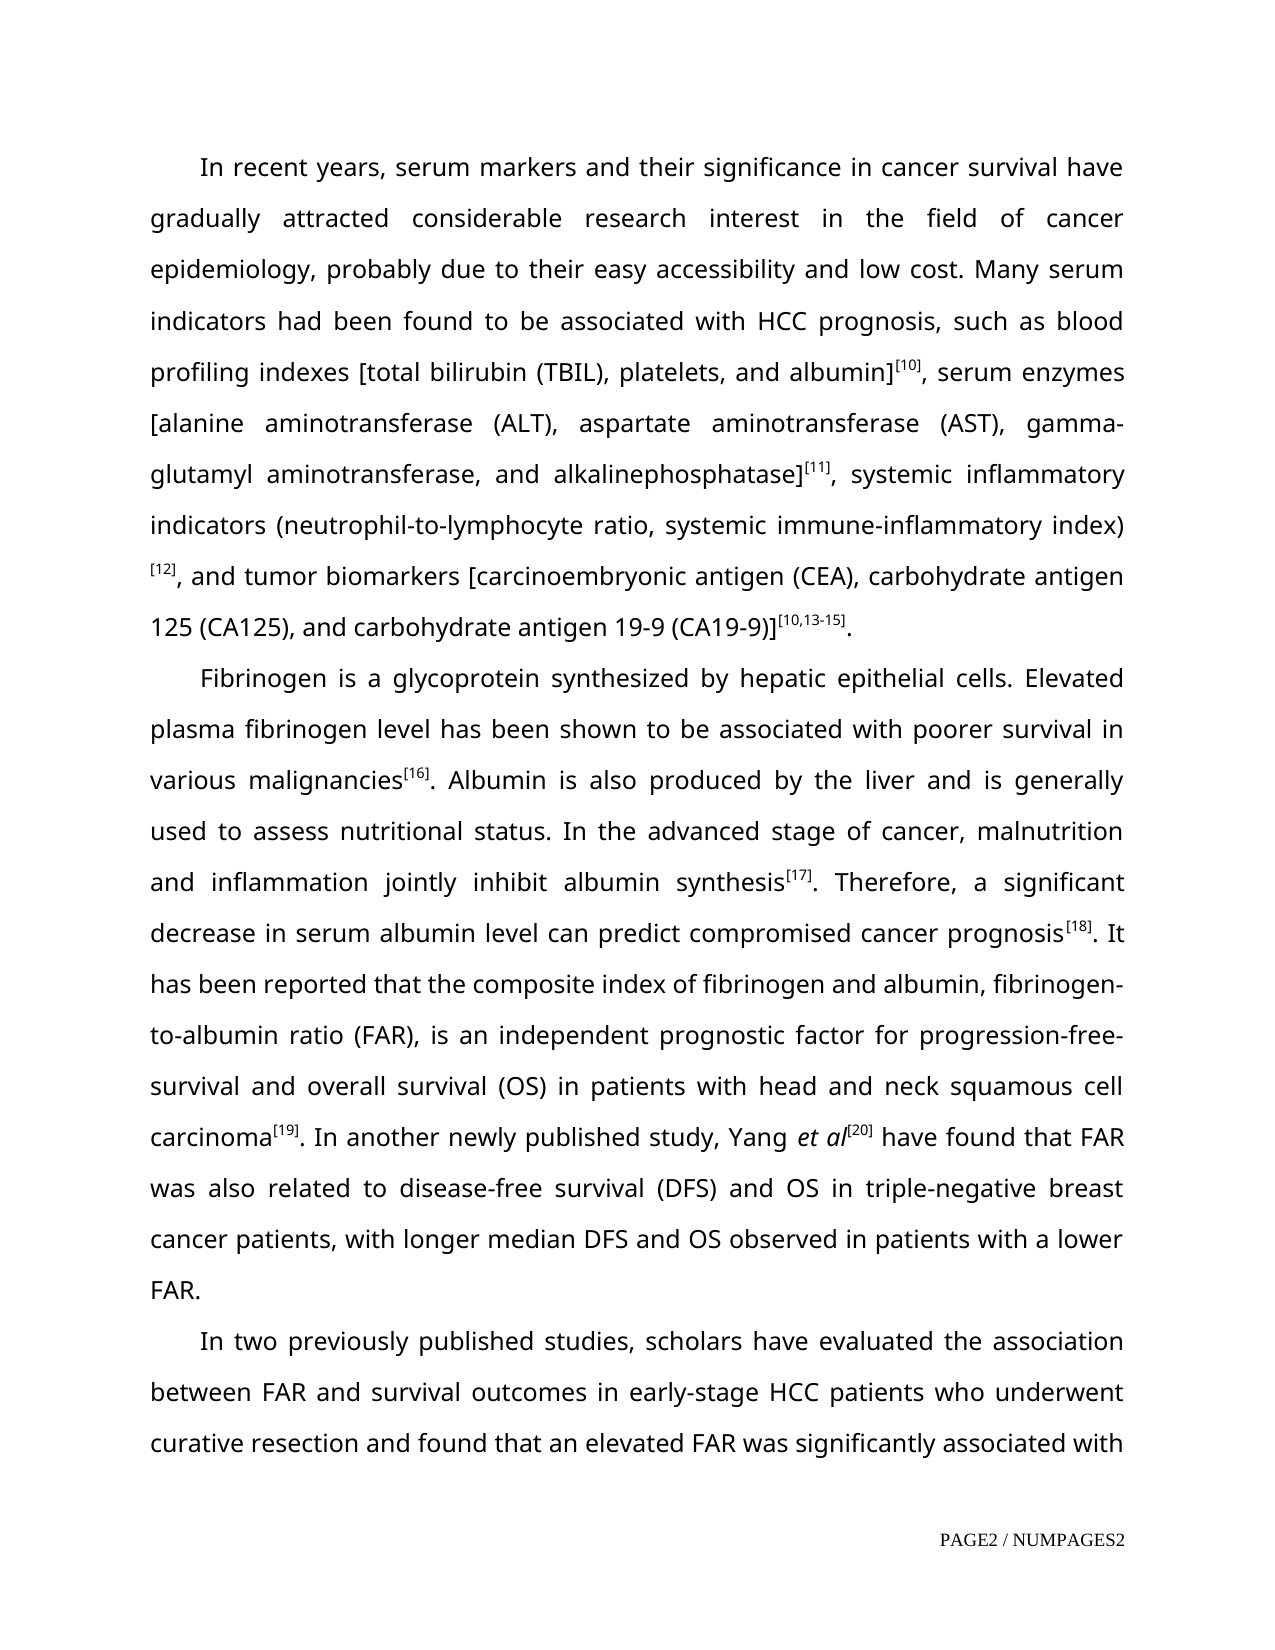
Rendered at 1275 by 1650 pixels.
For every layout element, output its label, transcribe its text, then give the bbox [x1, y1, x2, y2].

text Fibrinogen is a glycoprotein synthesized by hepatic epithelial cells. Elevated plasma fibrinogen level has been shown to be associated with poorer survival in various malignancies[16]. Albumin is also produced by the liver and is generally used to assess nutritional status. In the advanced stage of cancer, malnutrition and inflammation jointly inhibit albumin synthesis[17]. Therefore, a significant decrease in serum albumin level can predict compromised cancer prognosis[18]. It has been reported that the composite index of fibrinogen and albumin, fibrinogen-to-albumin ratio (FAR), is an independent prognostic factor for progression-free-survival and overall survival (OS) in patients with head and neck squamous cell carcinoma[19]. In another newly published study, Yang et al[20] have found that FAR was also related to disease-free survival (DFS) and OS in triple-negative breast cancer patients, with longer median DFS and OS observed in patients with a lower FAR. [150, 660, 1125, 1307]
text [150, 1324, 1125, 1460]
text In recent years, serum markers and their significance in cancer survival have gradually attracted considerable research interest in the field of cancer epidemiology, probably due to their easy accessibility and low cost. Many serum indicators had been found to be associated with HCC prognosis, such as blood profiling indexes [total bilirubin (TBIL), platelets, and albumin][10], serum enzymes [alanine aminotransferase (ALT), aspartate aminotransferase (AST), gamma-glutamyl aminotransferase, and alkalinephosphatase][11], systemic inflammatory indicators (neutrophil-to-lymphocyte ratio, systemic immune-inflammatory index)[12], and tumor biomarkers [carcinoembryonic antigen (CEA), carbohydrate antigen 125 (CA125), and carbohydrate antigen 19-9 (CA19-9)][10,13-15]. [150, 150, 1125, 643]
